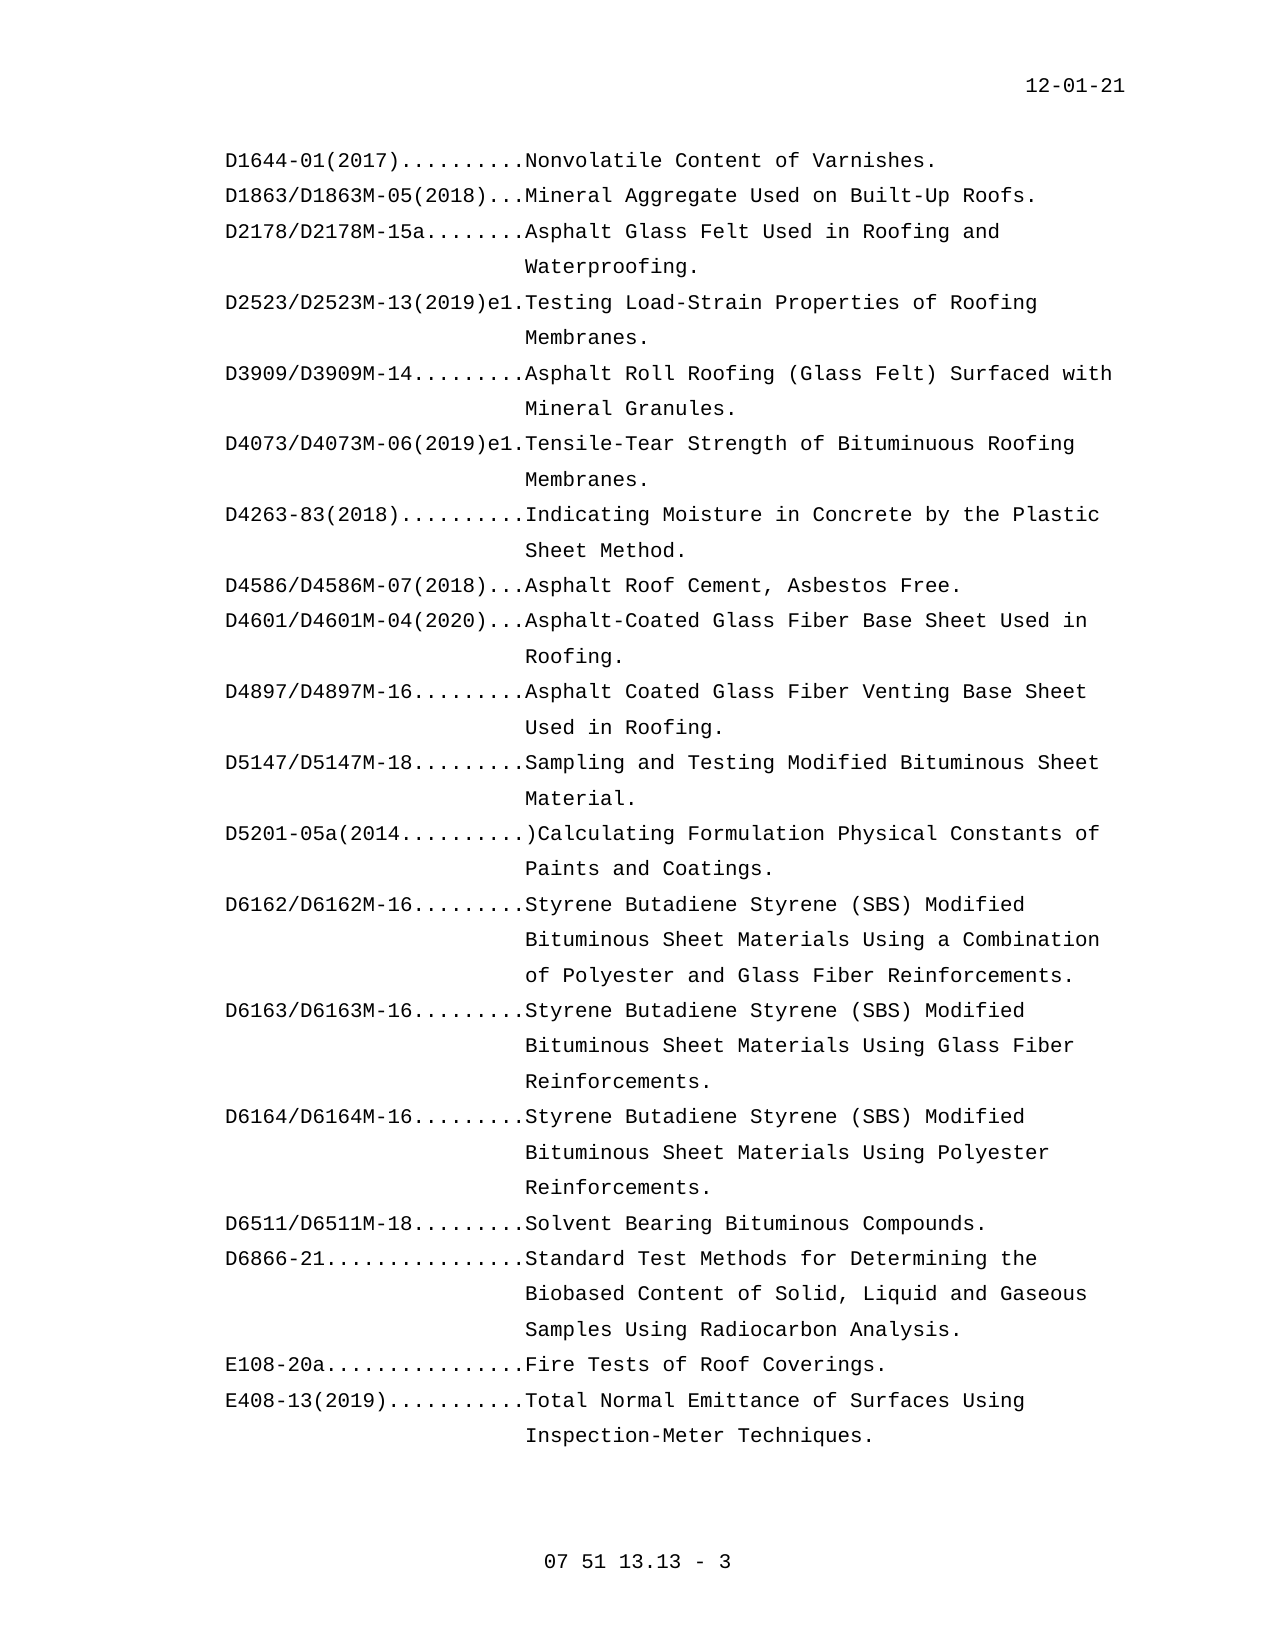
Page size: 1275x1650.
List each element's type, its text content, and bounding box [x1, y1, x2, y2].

text D6511/D6511M-18 Solvent Bearing Bituminous Compounds. [225, 1212, 1125, 1236]
text D4897/D4897M-16 Asphalt Coated Glass Fiber Venting Base Sheet Used in Roofing. [225, 681, 1125, 740]
text D6164/D6164M-16 Styrene Butadiene Styrene (SBS) Modified Bituminous Sheet Materials Using Polyester Reinforcements. [225, 1106, 1125, 1201]
text D4586/D4586M-07(2018) Asphalt Roof Cement, Asbestos Free. [225, 575, 1125, 599]
text D6866-21 Standard Test Methods for Determining the Biobased Content of Solid, Liquid and Gaseous Samples Using Radiocarbon Analysis. [225, 1248, 1125, 1342]
text D3909/D3909M-14 Asphalt Roll Roofing (Glass Felt) Surfaced with Mineral Granules. [225, 362, 1125, 422]
text D5201-05a(2014 )Calculating Formulation Physical Constants of Paints and Coatings. [225, 823, 1125, 882]
text D6162/D6162M-16 Styrene Butadiene Styrene (SBS) Modified Bituminous Sheet Materials Using a Combination of Polyester and Glass Fiber Reinforcements. [225, 894, 1125, 988]
text E108-20a Fire Tests of Roof Coverings. [225, 1354, 1125, 1378]
text D1644-01(2017) Nonvolatile Content of Varnishes. [225, 150, 1125, 174]
text D4073/D4073M-06(2019)e1 Tensile-Tear Strength of Bituminuous Roofing Membranes. [225, 433, 1125, 492]
text D2523/D2523M-13(2019)e1 Testing Load-Strain Properties of Roofing Membranes. [225, 292, 1125, 351]
text D4263-83(2018) Indicating Moisture in Concrete by the Plastic Sheet Method. [225, 504, 1125, 563]
text D1863/D1863M-05(2018) Mineral Aggregate Used on Built-Up Roofs. [225, 185, 1125, 209]
text D4601/D4601M-04(2020) Asphalt-Coated Glass Fiber Base Sheet Used in Roofing. [225, 610, 1125, 669]
text D6163/D6163M-16 Styrene Butadiene Styrene (SBS) Modified Bituminous Sheet Materials Using Glass Fiber Reinforcements. [225, 1000, 1125, 1094]
text E408-13(2019) Total Normal Emittance of Surfaces Using Inspection-Meter Techniques. [225, 1389, 1125, 1449]
text D2178/D2178M-15a Asphalt Glass Felt Used in Roofing and Waterproofing. [225, 221, 1125, 280]
text D5147/D5147M-18 Sampling and Testing Modified Bituminous Sheet Material. [225, 752, 1125, 811]
